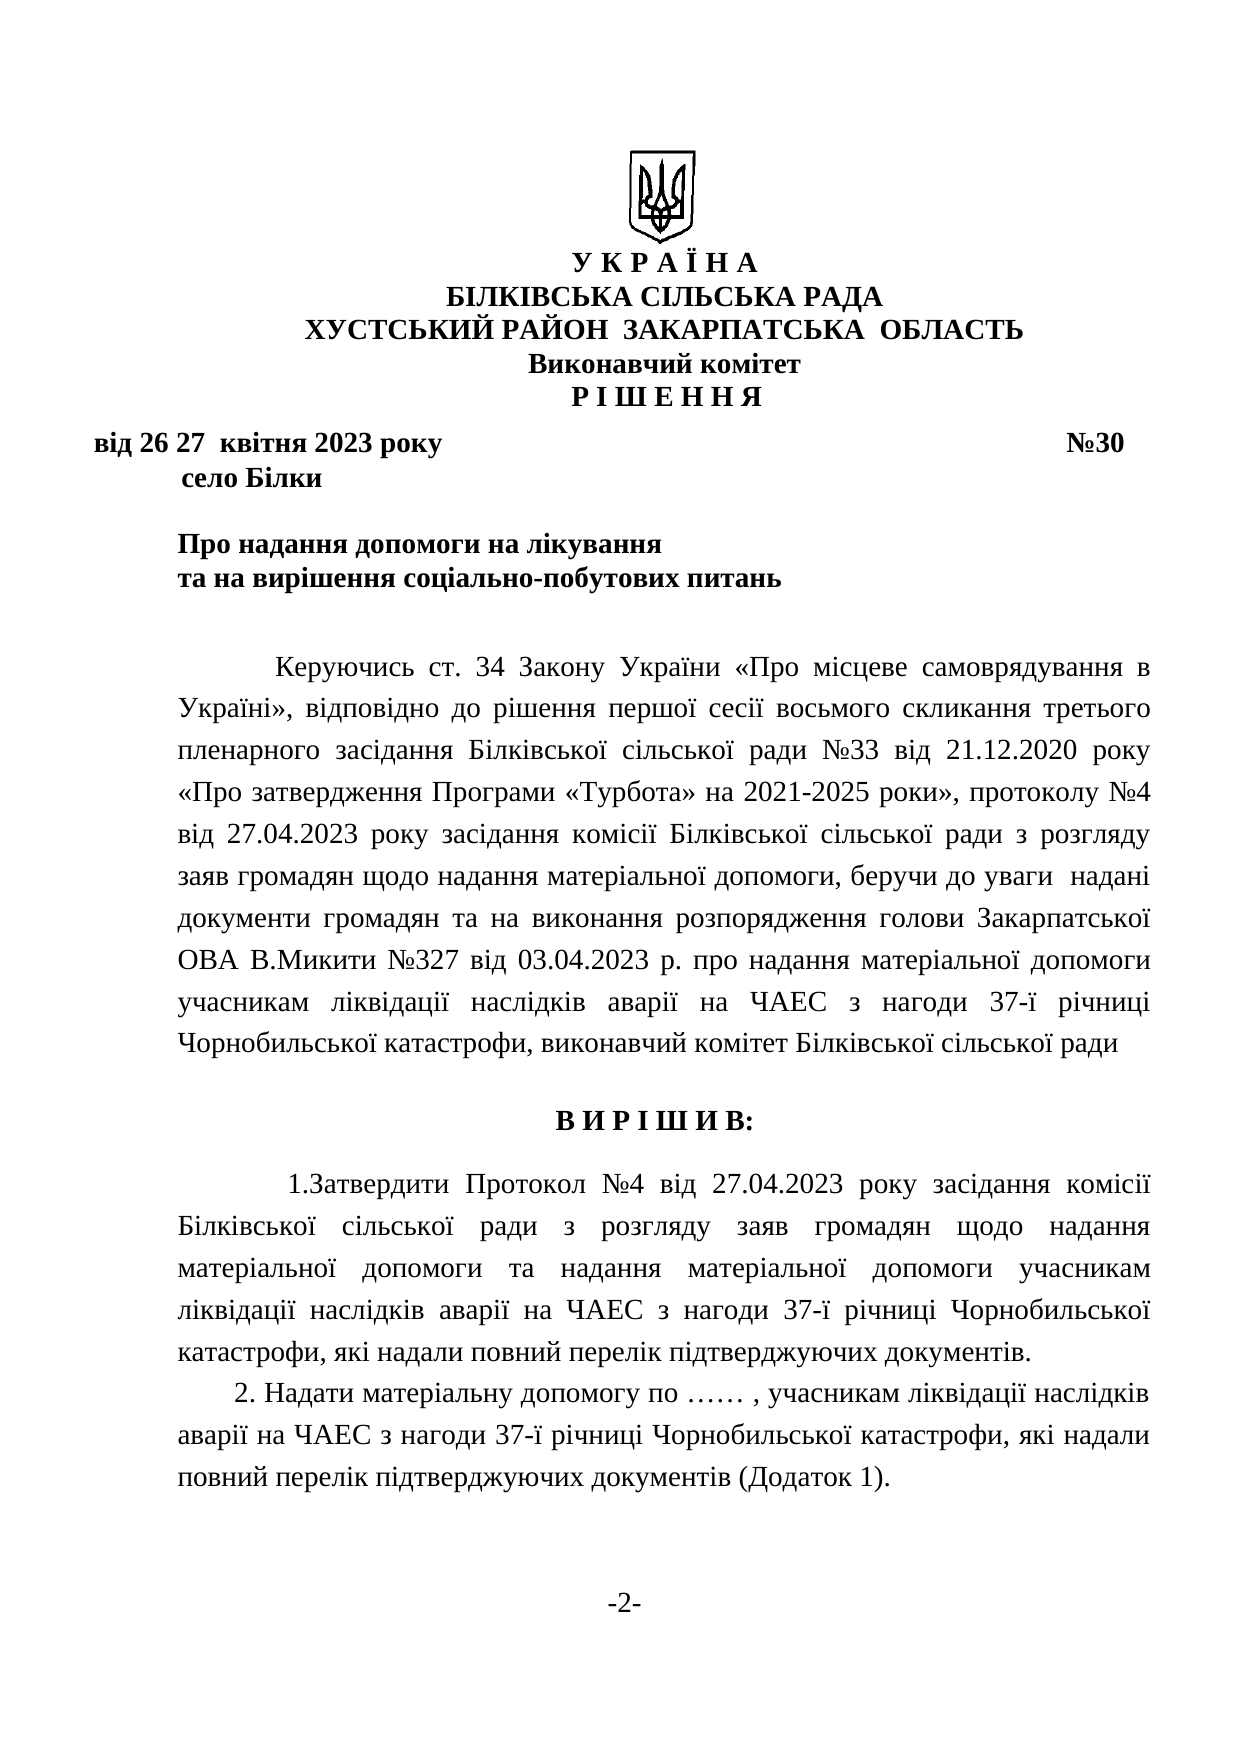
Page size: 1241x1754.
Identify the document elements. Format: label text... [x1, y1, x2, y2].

list Керуючись ст. 34 Закону України «Про місцеве самоврядування в Україні», відповідно до рішення першої сесії восьмого скликання третього пленарного засідання Білківської сільської ради №33 від 21.12.2020 року «Про затвердження Програми «Турбота» на 2021-2025 роки», протоколу №4 від 27.04.2023 року засідання комісії Білківської сільської ради з розгляду заяв громадян щодо надання матеріальної допомоги, беручи до уваги надані документи громадян та на виконання розпорядження голови Закарпатської ОВА В.Микити №327 від 03.04.2023 р. про надання матеріальної допомоги учасникам ліквідації наслідків аварії на ЧАЕС з нагоди 37-ї річниці Чорнобильської катастрофи, виконавчий комітет Білківської сільської ради [177, 649, 1152, 1059]
list В И Р І Ш И В: [177, 1103, 1152, 1137]
text БІЛКІВСЬКА СІЛЬСЬКА РАДА [177, 279, 1152, 312]
list -2- [177, 1585, 1152, 1618]
text Виконавчий комітет [177, 346, 1152, 379]
text УКРАЇНА [177, 245, 1152, 279]
table_header від 26 27 квітня 2023 року село Білки [177, 425, 683, 526]
text та на вирішення соціально-побутових питань [177, 560, 1152, 593]
list 2. Надати матеріальну допомогу по …… , учасникам ліквідації наслідків аварії на ЧАЕС з нагоди 37-ї річниці Чорнобильської катастрофи, які надали повний перелік підтверджуючих документів (Додаток 1). [177, 1376, 1152, 1493]
table_header №30 [684, 425, 1190, 526]
text Р І Ш Е Н Н Я [177, 379, 1152, 413]
text ХУСТСЬКИЙ РАЙОН ЗАКАРПАТСЬКА ОБЛАСТЬ [177, 312, 1152, 346]
text Про надання допомоги на лікування [177, 526, 1152, 560]
list 1.Затвердити Протокол №4 від 27.04.2023 року засідання комісії Білківської сільської ради з розгляду заяв громадян щодо надання матеріальної допомоги та надання матеріальної допомоги учасникам ліквідації наслідків аварії на ЧАЕС з нагоди 37-ї річниці Чорнобильської катастрофи, які надали повний перелік підтверджуючих документів. [177, 1166, 1152, 1367]
